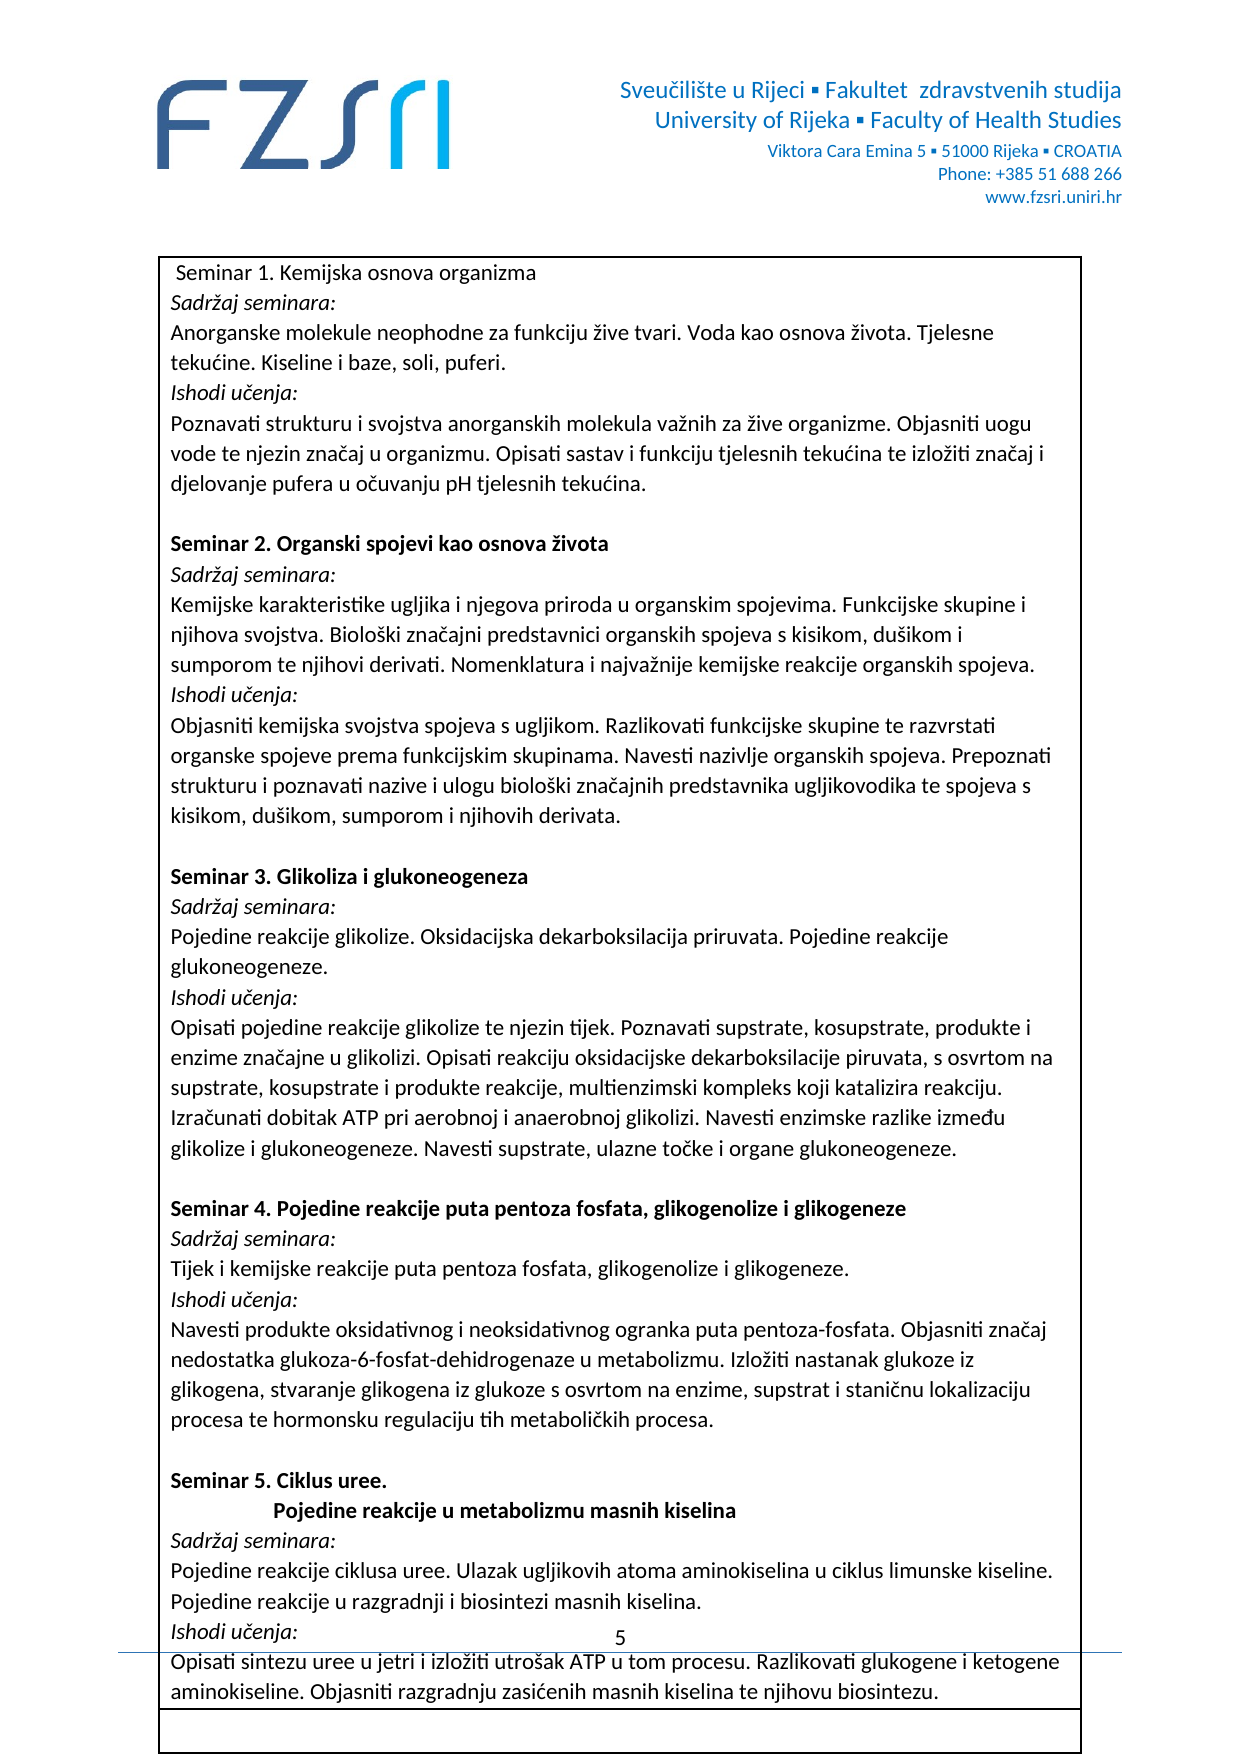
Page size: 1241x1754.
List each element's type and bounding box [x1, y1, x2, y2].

table_cell [160, 1710, 1080, 1752]
picture [153, 75, 457, 173]
